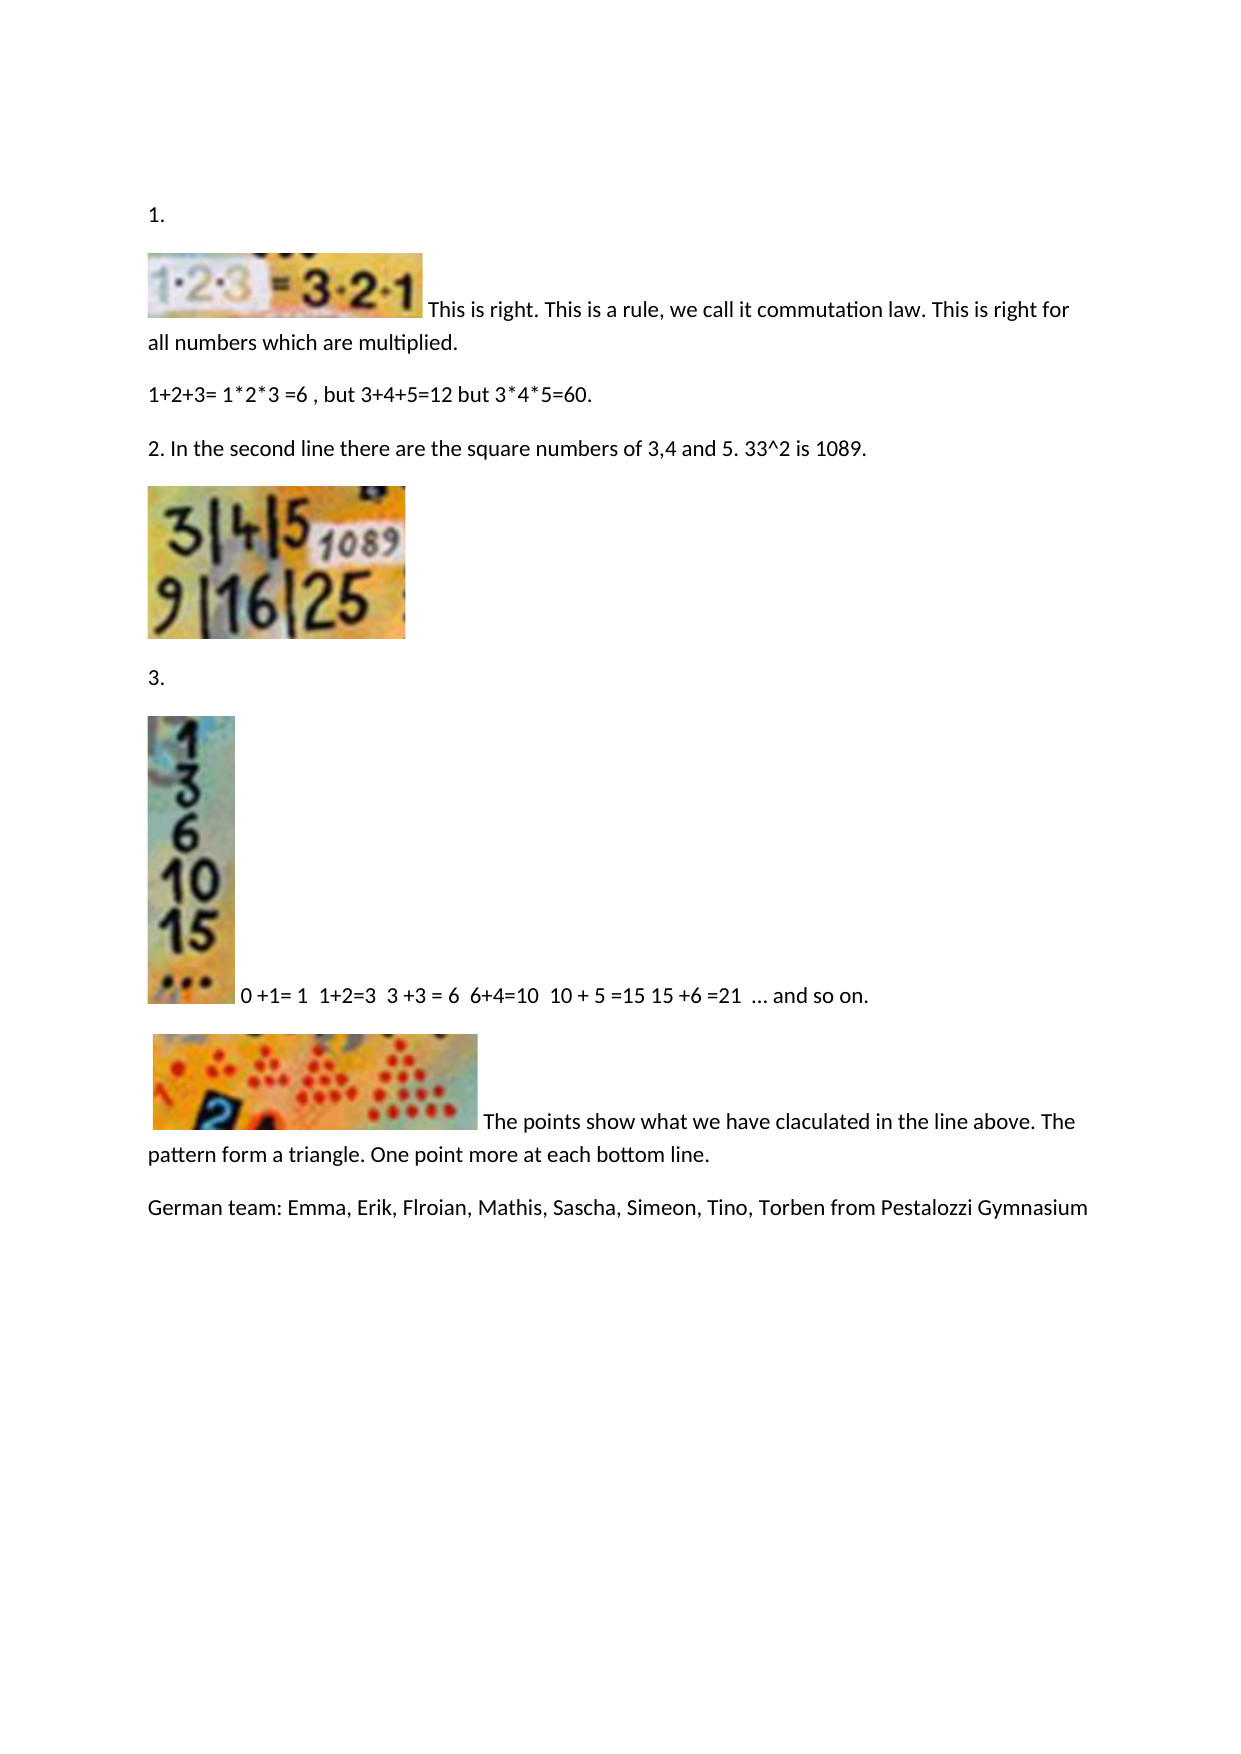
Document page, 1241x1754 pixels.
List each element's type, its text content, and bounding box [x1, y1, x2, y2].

picture [147, 716, 235, 1004]
text This is right. This is a rule, we call it commutation law. This is right for all numbers which are multiplied. [148, 254, 1093, 356]
text 3. [148, 663, 1093, 691]
text 0 +1= 1 1+2=3 3 +3 = 6 6+4=10 10 + 5 =15 15 +6 =21 … and so on. [148, 716, 1093, 1009]
text The points show what we have claculated in the line above. The pattern form a triangle. One point more at each bottom line. [148, 1034, 1093, 1168]
picture [147, 253, 423, 318]
text German team: Emma, Erik, Flroian, Mathis, Sascha, Simeon, Tino, Torben from Pestalozzi Gymnasium [148, 1193, 1093, 1221]
text 2. In the second line there are the square numbers of 3,4 and 5. 33^2 is 1089. [148, 434, 1093, 462]
text 1. [148, 201, 1093, 229]
text 1+2+3= 1*2*3 =6 , but 3+4+5=12 but 3*4*5=60. [148, 381, 1093, 409]
picture [147, 486, 406, 639]
picture [152, 1034, 478, 1130]
